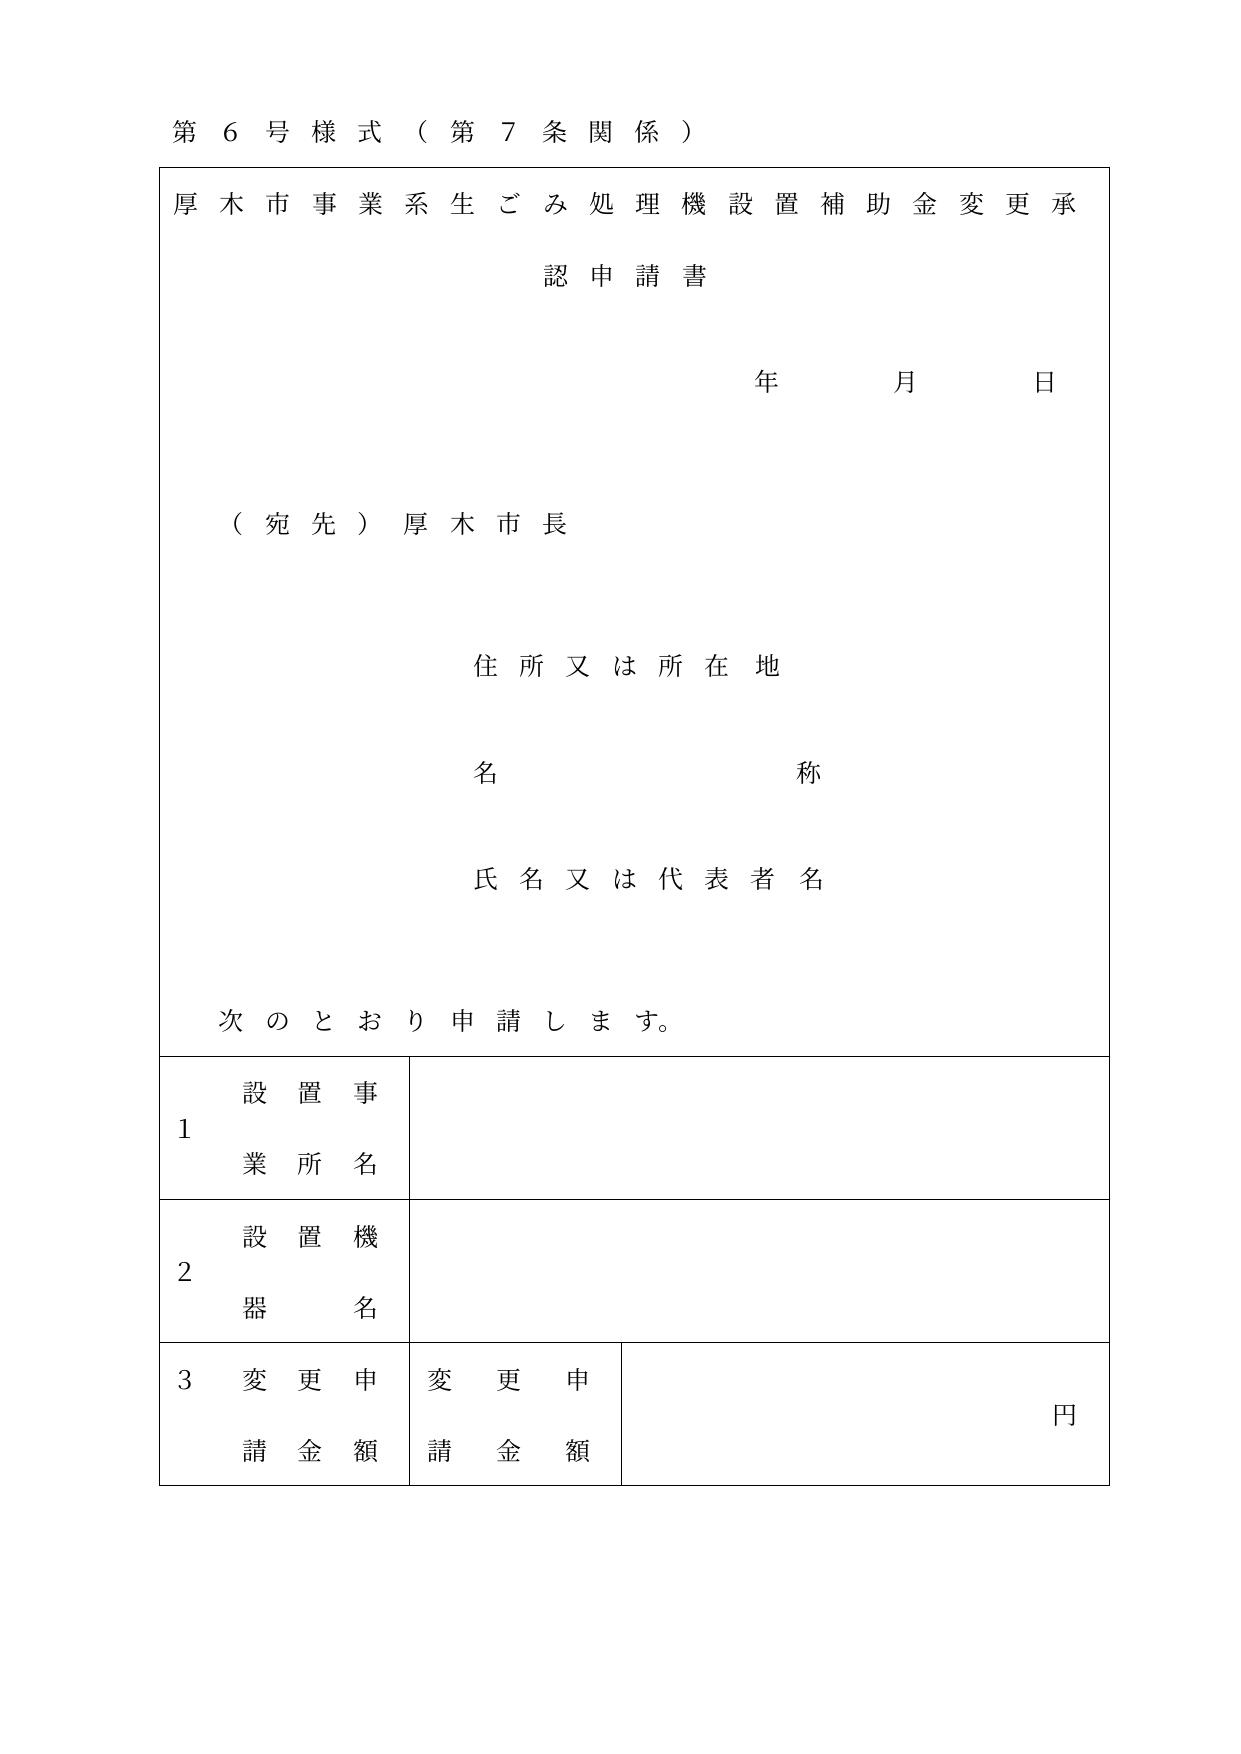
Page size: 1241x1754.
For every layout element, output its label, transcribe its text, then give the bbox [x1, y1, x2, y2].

table_header 第６号様式（第７条関係） [159, 96, 1109, 167]
table_cell 設置事業所名 [219, 1057, 409, 1199]
table_cell 厚木市事業系生ごみ処理機設置補助金変更承認申請書 年 月 日 （宛先）厚木市長 住所又は所在地 名 称 氏名又は代表者名 次のとおり申請します。 [160, 168, 1109, 1056]
table_cell ２ [160, 1200, 218, 1342]
table_cell 変更申請金額等 [219, 1343, 409, 1485]
table_cell 変更申請金額 [410, 1343, 621, 1485]
table_cell [410, 1200, 1109, 1342]
table_cell １ [160, 1057, 218, 1199]
table_cell [410, 1057, 1109, 1199]
table_cell 設置機器名 [219, 1200, 409, 1342]
table_cell ３ [160, 1343, 218, 1485]
table_cell 円 [622, 1343, 1109, 1485]
